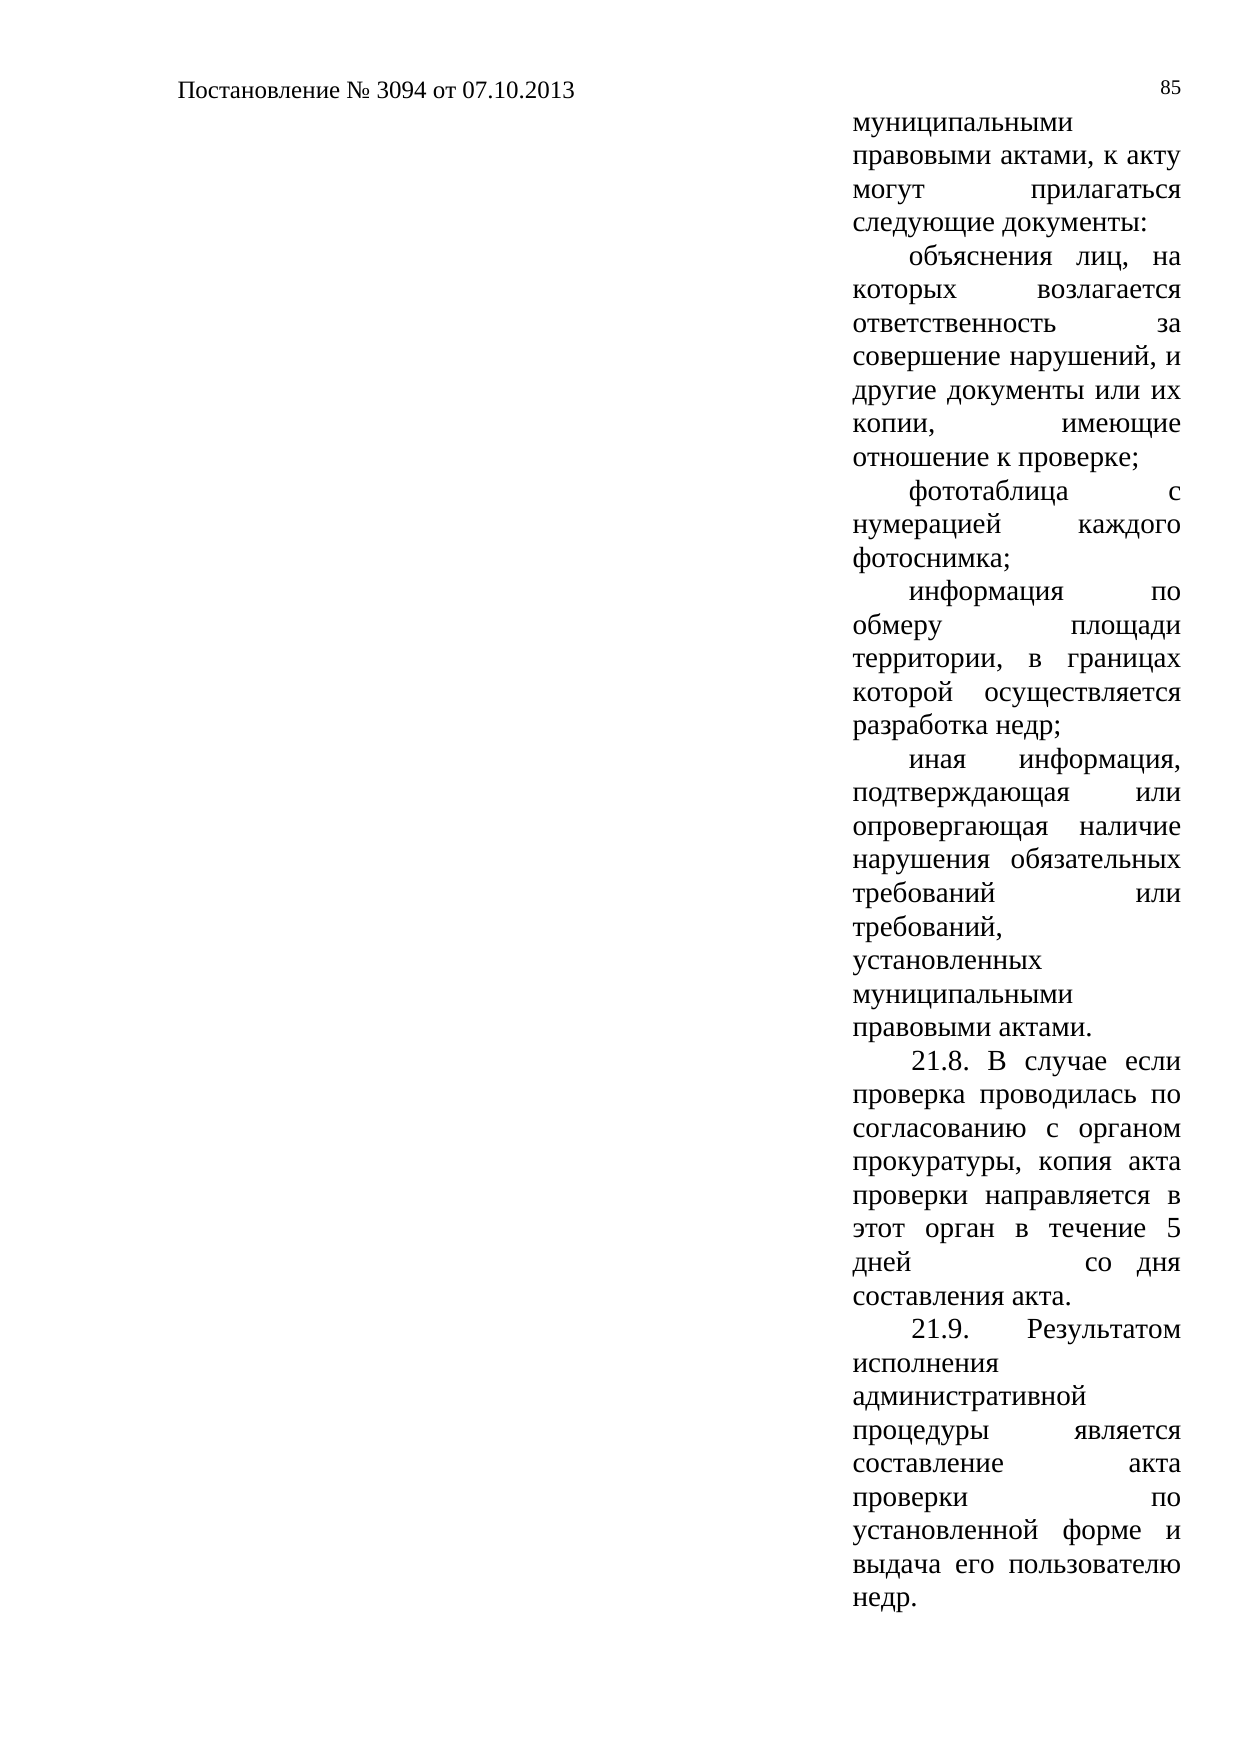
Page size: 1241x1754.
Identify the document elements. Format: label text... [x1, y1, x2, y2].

text информация по обмеру площади территории, в границах которой осуществляется разработка недр; [852, 573, 1181, 741]
text объяснения лиц, на которых возлагается ответственность за совершение нарушений, и другие документы или их копии, имеющие отношение к проверке; [852, 238, 1181, 473]
text 21.9. Результатом исполнения административной процедуры является составление акта проверки по установленной форме и выдача его пользователю недр. [852, 1311, 1181, 1613]
text иная информация, подтверждающая или опровергающая наличие нарушения обязательных требований или требований, установленных муниципальными правовыми актами. [852, 741, 1181, 1043]
text фототаблица с нумерацией каждого фотоснимка; [852, 473, 1181, 573]
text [852, 104, 1181, 238]
text 21.8. В случае если проверка проводилась по согласованию с органом прокуратуры, копия акта проверки направляется в этот орган в течение 5 дней со дня составления акта. [852, 1043, 1181, 1311]
